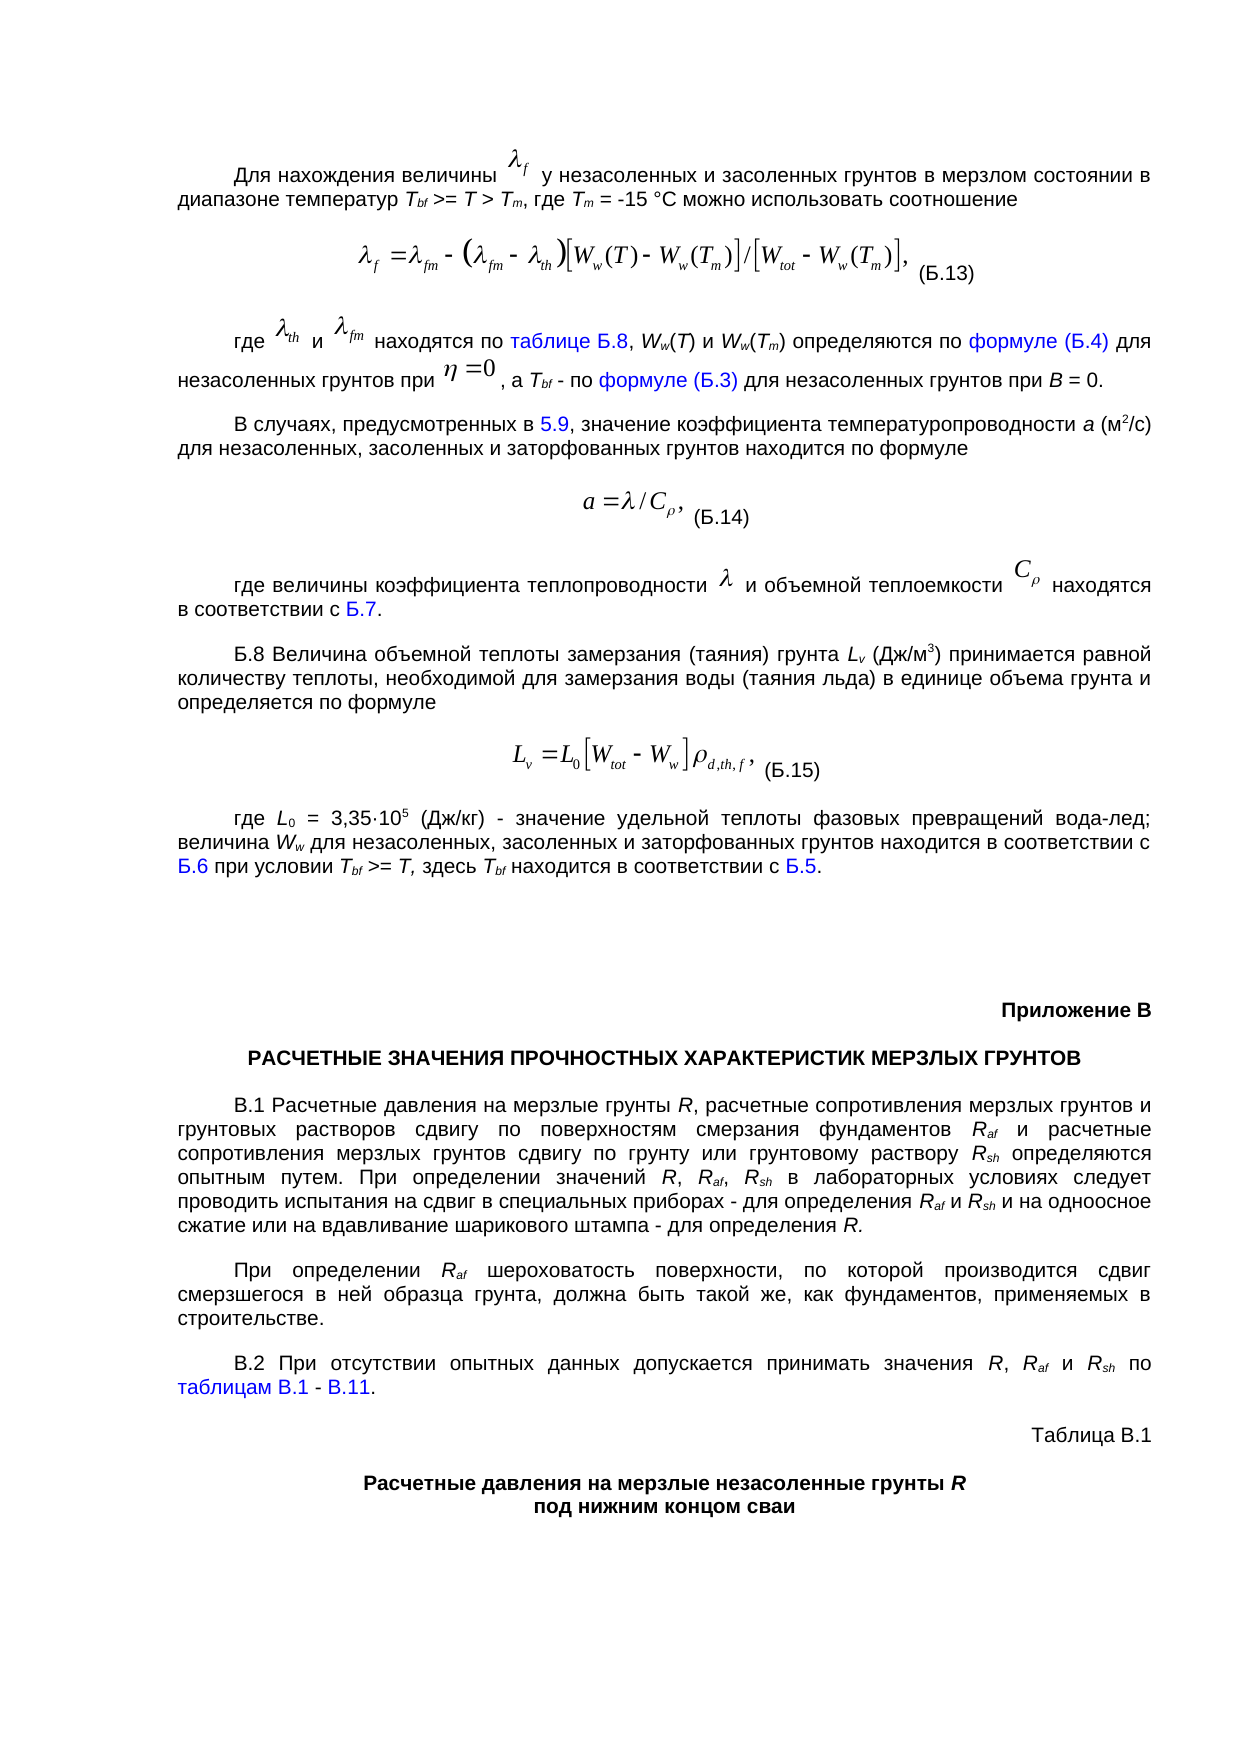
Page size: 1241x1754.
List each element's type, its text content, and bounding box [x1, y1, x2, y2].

text В.2 При отсутствии опытных данных допускается принимать значения R, Raf и Rsh по таблицам В.1 - В.11. [177, 1351, 1152, 1398]
text Приложение В [177, 997, 1152, 1021]
text Таблица В.1 [177, 1422, 1152, 1446]
text где и находятся по таблице Б.8, Ww(T) и Ww(Tm) определяются по формуле (Б.4) для незасоленных грунтов при , а Tbf - по формуле (Б.3) для незасоленных грунтов при B = 0. [177, 309, 1152, 391]
text (Б.15) [177, 737, 1152, 782]
text (Б.14) [177, 484, 1152, 528]
text где величины коэффициента теплопроводности и объемной теплоемкости находятся в соответствии с Б.7. [177, 552, 1152, 621]
text Для нахождения величины у незасоленных и засоленных грунтов в мерзлом состоянии в диапазоне температур Tbf >= T > Tm, где Tm = -15 °C можно использовать соотношение [177, 142, 1152, 210]
text При определении Raf шероховатость поверхности, по которой производится сдвиг смерзшегося в ней образца грунта, должна быть такой же, как фундаментов, применяемых в строительстве. [177, 1258, 1152, 1330]
text В случаях, предусмотренных в 5.9, значение коэффициента температуропроводности a (м2/с) для незасоленных, засоленных и заторфованных грунтов находится по формуле [177, 412, 1152, 460]
text В.1 Расчетные давления на мерзлые грунты R, расчетные сопротивления мерзлых грунтов и грунтовых растворов сдвигу по поверхностям смерзания фундаментов Raf и расчетные сопротивления мерзлых грунтов сдвигу по грунту или грунтовому раствору Rsh определяются опытным путем. При определении значений R, Raf, Rsh в лабораторных условиях следует проводить испытания на сдвиг в специальных приборах - для определения Raf и Rsh и на одноосное сжатие или на вдавливание шарикового штампа - для определения R. [177, 1093, 1152, 1237]
text Расчетные давления на мерзлые незасоленные грунты R [177, 1470, 1152, 1494]
text где L0 = 3,35·105 (Дж/кг) - значение удельной теплоты фазовых превращений вода-лед; величина Ww для незасоленных, засоленных и заторфованных грунтов находится в соответствии с Б.6 при условии Tbf >= T, здесь Tbf находится в соответствии с Б.5. [177, 806, 1152, 878]
text Б.8 Величина объемной теплоты замерзания (таяния) грунта Lv (Дж/м3) принимается равной количеству теплоты, необходимой для замерзания воды (таяния льда) в единице объема грунта и определяется по формуле [177, 642, 1152, 713]
text под нижним концом сваи [177, 1494, 1152, 1518]
title РАСЧЕТНЫЕ ЗНАЧЕНИЯ ПРОЧНОСТНЫХ ХАРАКТЕРИСТИК МЕРЗЛЫХ ГРУНТОВ [177, 1045, 1152, 1069]
text (Б.13) [177, 234, 1152, 285]
